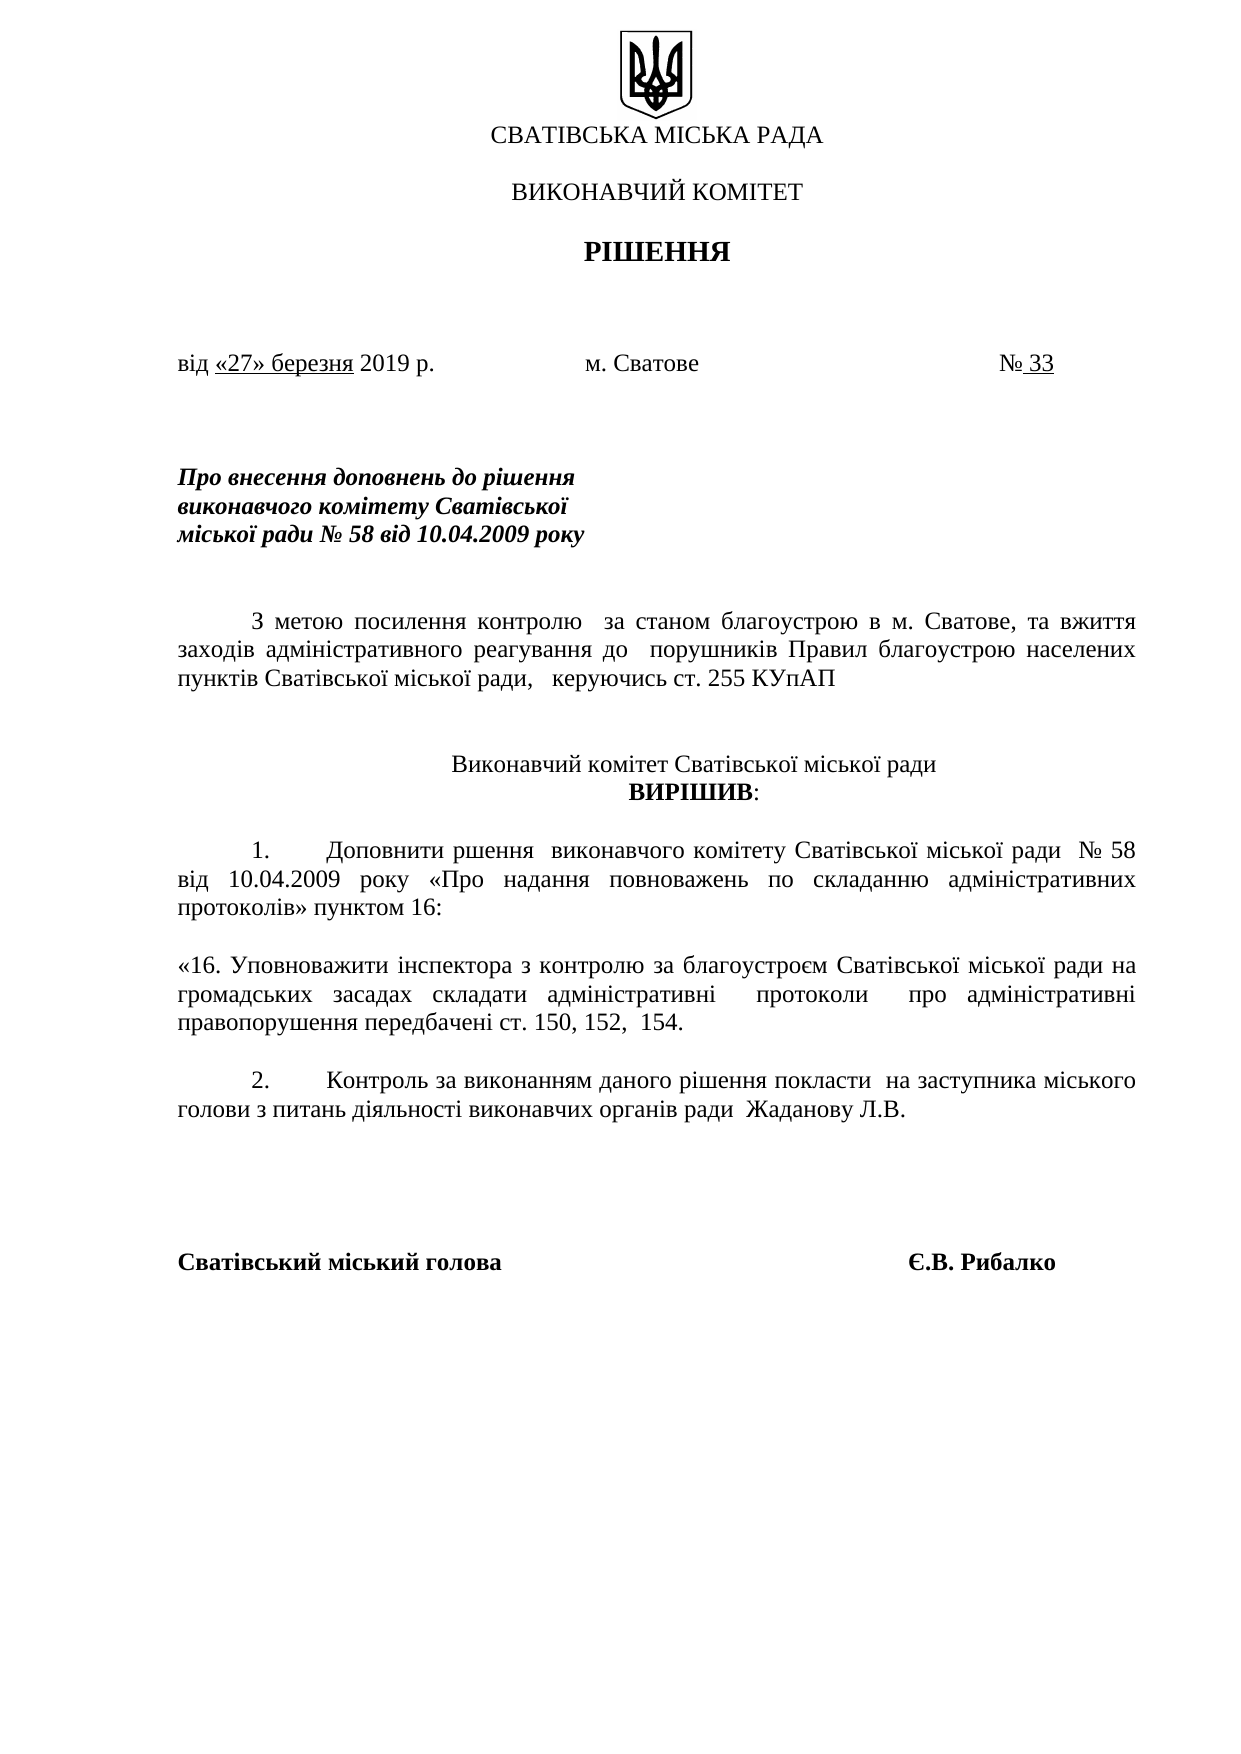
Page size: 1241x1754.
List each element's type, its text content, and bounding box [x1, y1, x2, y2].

text З метою посилення контролю за станом благоустрою в м. Сватове, та вжиття заходів адміністративного реагування до порушників Правил благоустрою населених пунктів Сватівської міської ради, керуючись ст. 255 КУпАП [177, 606, 1137, 692]
text Виконавчий комітет Сватівської міської ради [177, 749, 1137, 777]
list Контроль за виконанням даного рішення покласти на заступника міського голови з питань діяльності виконавчих органів ради Жаданову Л.В. [177, 1065, 1137, 1122]
text Про внесення доповнень до рішення [177, 462, 1137, 491]
picture [617, 29, 697, 121]
list Доповнити ршення виконавчого комітету Сватівської міської ради № 58 від 10.04.2009 року «Про надання повноважень по складанню адміністративних протоколів» пунктом 16: [177, 835, 1137, 921]
subtitle СВАТІВСЬКА МІСЬКА РАДА [177, 120, 1137, 149]
text ВИРІШИВ: [177, 777, 1137, 806]
text «16. Уповноважити інспектора з контролю за благоустроєм Сватівської міської ради на громадських засадах складати адміністративні протоколи про адміністративні правопорушення передбачені ст. 150, 152, 154. [177, 950, 1137, 1036]
text Сватівський міський голова Є.В. Рибалко [177, 1247, 1137, 1276]
text міської ради № 58 від 10.04.2009 року [177, 519, 1137, 548]
text ВИКОНАВЧИЙ КОМІТЕТ [177, 177, 1137, 206]
text РІШЕННЯ [177, 234, 1137, 268]
text від «27» березня 2019 р. м. Сватове № 33 [177, 348, 1137, 376]
text виконавчого комітету Сватівської [177, 491, 1137, 519]
